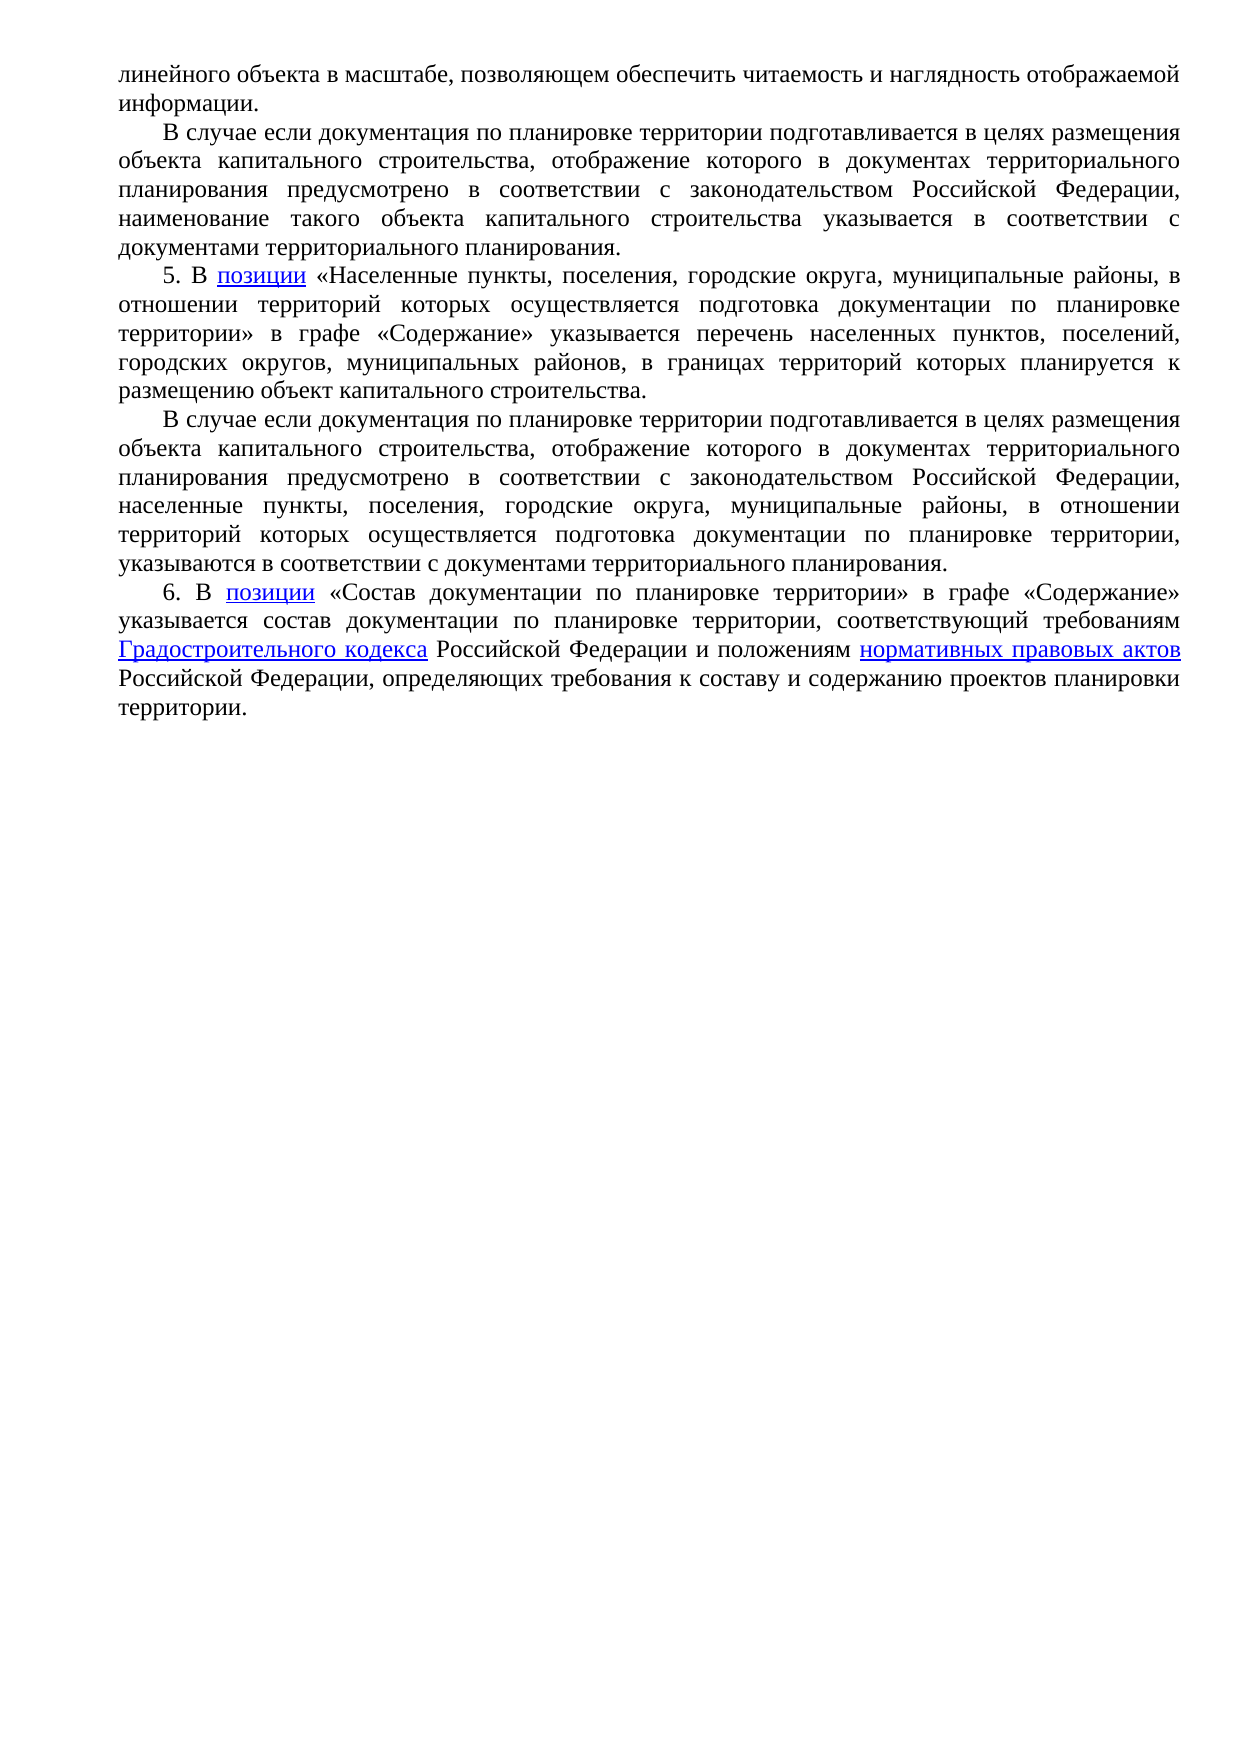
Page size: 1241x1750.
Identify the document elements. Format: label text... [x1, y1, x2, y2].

text 5. В позиции «Населенные пункты, поселения, городские округа, муниципальные районы, в отношении территорий которых осуществляется подготовка документации по планировке территории» в графе «Содержание» указывается перечень населенных пунктов, поселений, городских округов, муниципальных районов, в границах территорий которых планируется к размещению объект капитального строительства. [118, 260, 1181, 404]
text В случае если документация по планировке территории подготавливается в целях размещения объекта капитального строительства, отображение которого в документах территориального планирования предусмотрено в соответствии с законодательством Российской Федерации, населенные пункты, поселения, городские округа, муниципальные районы, в отношении территорий которых осуществляется подготовка документации по планировке территории, указываются в соответствии с документами территориального планирования. [118, 404, 1181, 577]
text 6. В позиции «Состав документации по планировке территории» в графе «Содержание» указывается состав документации по планировке территории, соответствующий требованиям Градостроительного кодекса Российской Федерации и положениям нормативных правовых актов Российской Федерации, определяющих требования к составу и содержанию проектов планировки территории. [118, 577, 1181, 720]
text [118, 59, 1181, 117]
text В случае если документация по планировке территории подготавливается в целях размещения объекта капитального строительства, отображение которого в документах территориального планирования предусмотрено в соответствии с законодательством Российской Федерации, наименование такого объекта капитального строительства указывается в соответствии с документами территориального планирования. [118, 117, 1181, 260]
